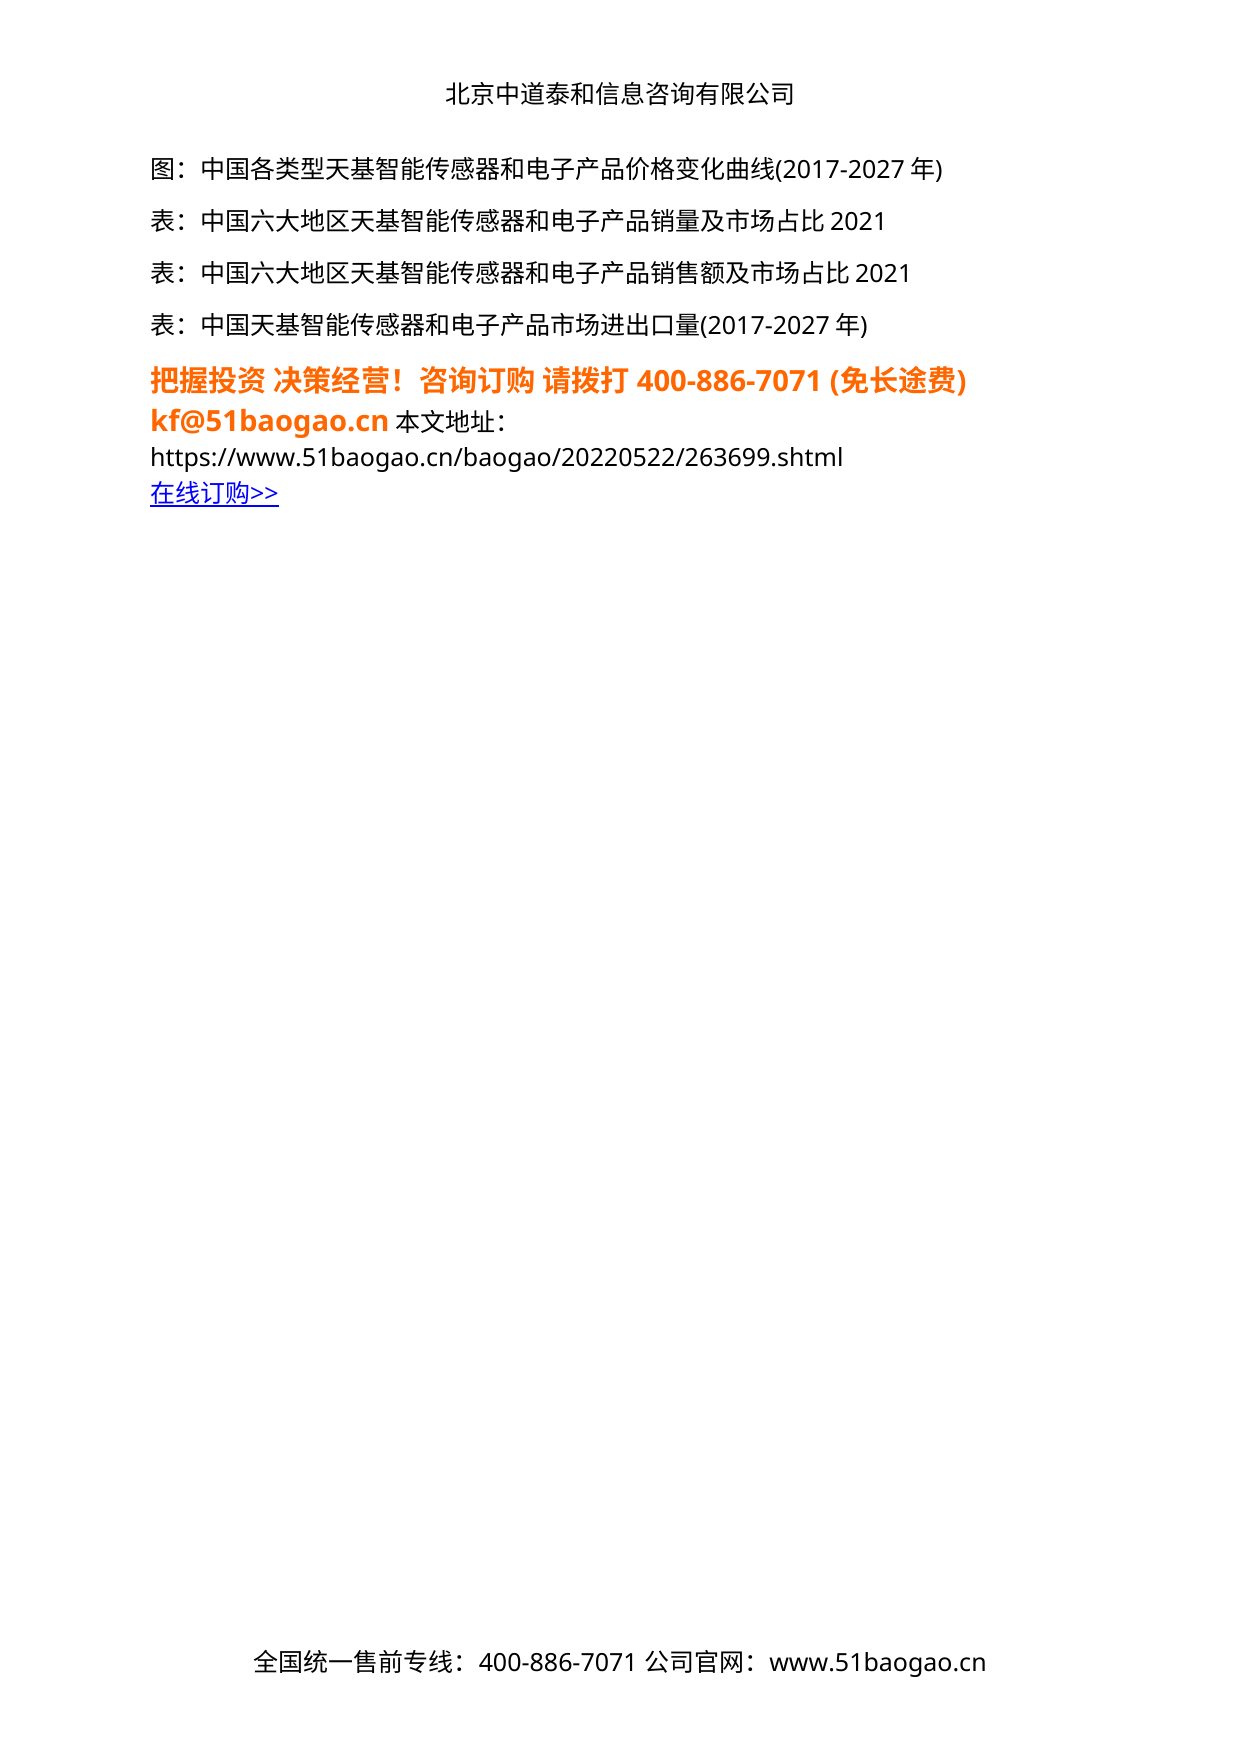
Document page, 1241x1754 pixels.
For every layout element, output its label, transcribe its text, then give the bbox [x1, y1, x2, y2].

text 表：中国六大地区天基智能传感器和电子产品销售额及市场占比2021 [150, 254, 1090, 290]
text 表：中国六大地区天基智能传感器和电子产品销量及市场占比2021 [150, 202, 1090, 238]
text 把握投资 决策经营！咨询订购 请拨打 400-886-7071 (免长途费) kf@51baogao.cn本文地址：https://www.51baogao.cn/baogao/20220522/263699.shtml [150, 357, 1090, 474]
text 图：中国各类型天基智能传感器和电子产品价格变化曲线(2017-2027年) [150, 150, 1090, 186]
text 在线订购>> [150, 474, 1090, 510]
text 表：中国天基智能传感器和电子产品市场进出口量(2017-2027年) [150, 306, 1090, 342]
